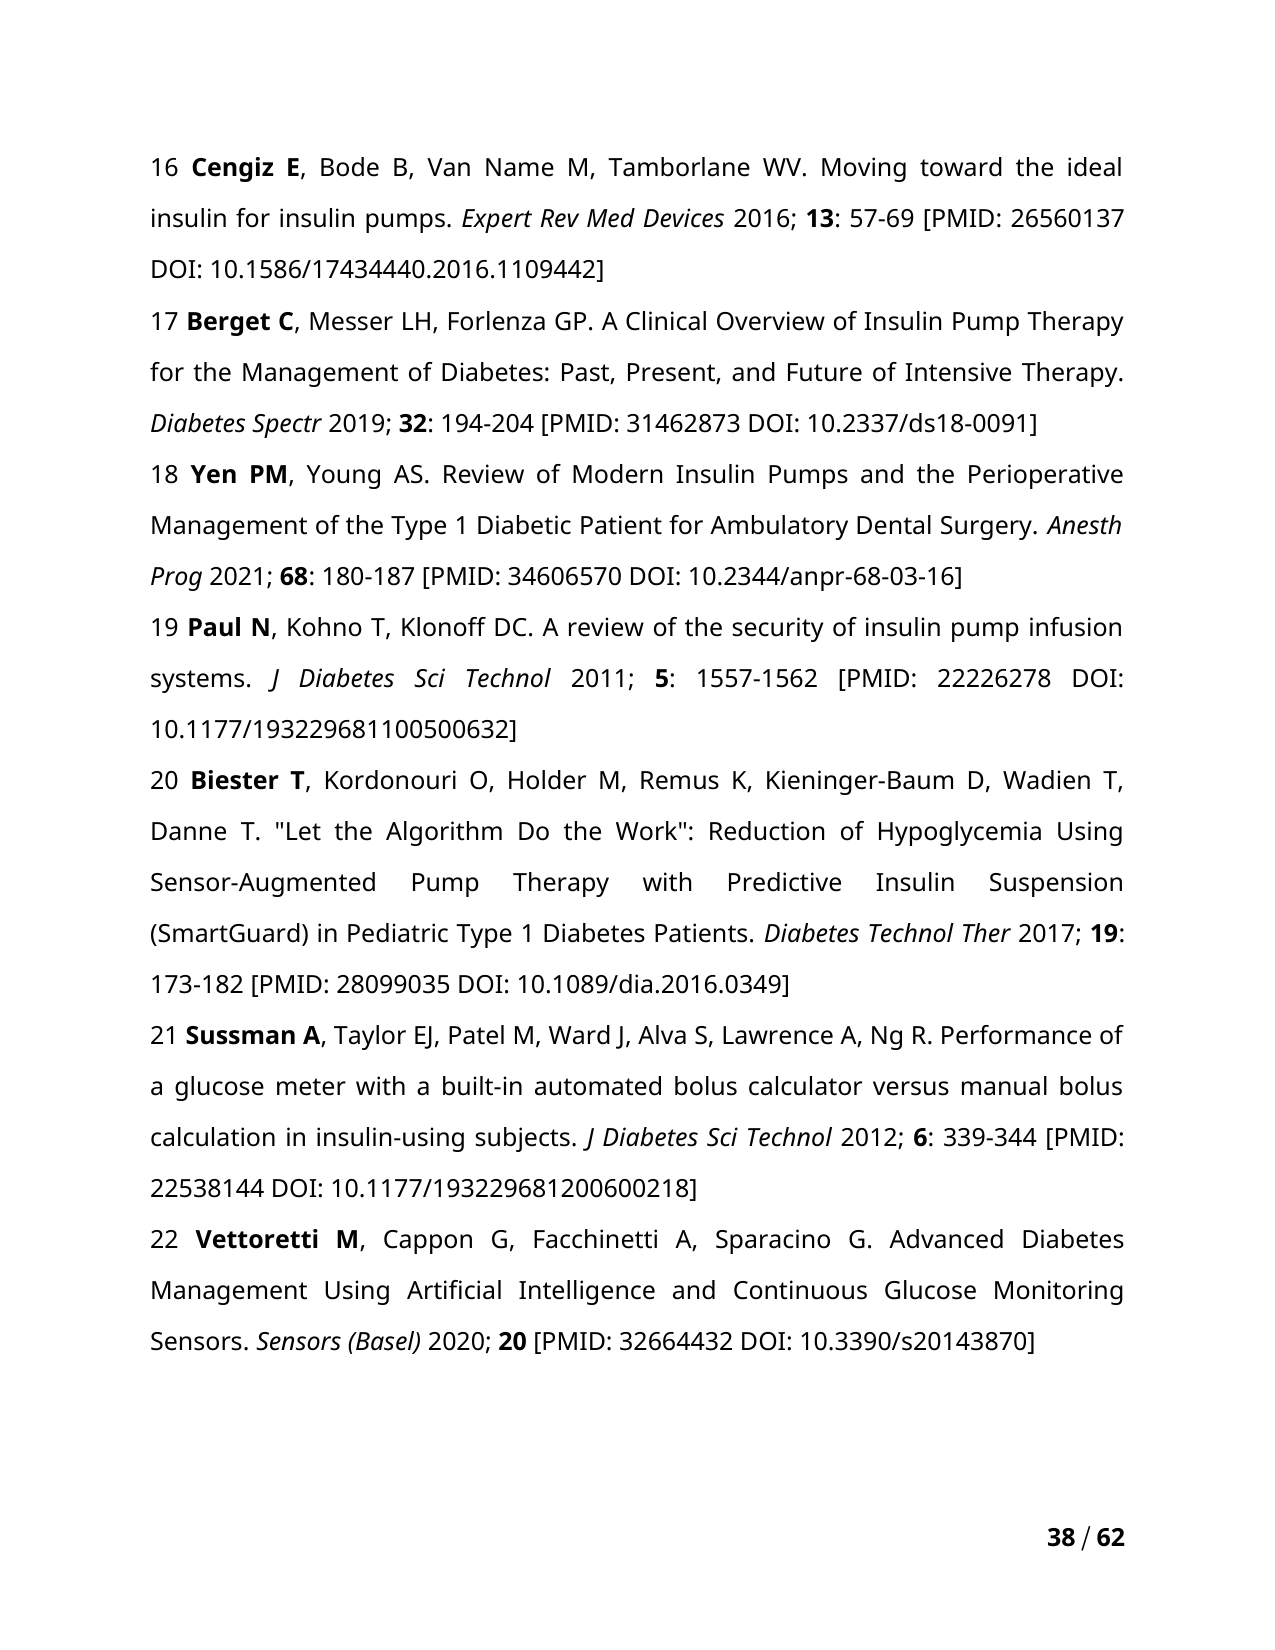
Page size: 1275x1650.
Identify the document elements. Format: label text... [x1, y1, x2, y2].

text 18 Yen PM, Young AS. Review of Modern Insulin Pumps and the Perioperative Management of the Type 1 Diabetic Patient for Ambulatory Dental Surgery. Anesth Prog 2021; 68: 180-187 [PMID: 34606570 DOI: 10.2344/anpr-68-03-16] [150, 456, 1125, 592]
text 16 Cengiz E, Bode B, Van Name M, Tamborlane WV. Moving toward the ideal insulin for insulin pumps. Expert Rev Med Devices 2016; 13: 57-69 [PMID: 26560137 DOI: 10.1586/17434440.2016.1109442] [150, 150, 1125, 286]
text 20 Biester T, Kordonouri O, Holder M, Remus K, Kieninger-Baum D, Wadien T, Danne T. "Let the Algorithm Do the Work": Reduction of Hypoglycemia Using Sensor-Augmented Pump Therapy with Predictive Insulin Suspension (SmartGuard) in Pediatric Type 1 Diabetes Patients. Diabetes Technol Ther 2017; 19: 173-182 [PMID: 28099035 DOI: 10.1089/dia.2016.0349] [150, 762, 1125, 1001]
text 22 Vettoretti M, Cappon G, Facchinetti A, Sparacino G. Advanced Diabetes Management Using Artificial Intelligence and Continuous Glucose Monitoring Sensors. Sensors (Basel) 2020; 20 [PMID: 32664432 DOI: 10.3390/s20143870] [150, 1222, 1125, 1358]
text 17 Berget C, Messer LH, Forlenza GP. A Clinical Overview of Insulin Pump Therapy for the Management of Diabetes: Past, Present, and Future of Intensive Therapy. Diabetes Spectr 2019; 32: 194-204 [PMID: 31462873 DOI: 10.2337/ds18-0091] [150, 303, 1125, 439]
text 21 Sussman A, Taylor EJ, Patel M, Ward J, Alva S, Lawrence A, Ng R. Performance of a glucose meter with a built-in automated bolus calculator versus manual bolus calculation in insulin-using subjects. J Diabetes Sci Technol 2012; 6: 339-344 [PMID: 22538144 DOI: 10.1177/193229681200600218] [150, 1018, 1125, 1205]
text 19 Paul N, Kohno T, Klonoff DC. A review of the security of insulin pump infusion systems. J Diabetes Sci Technol 2011; 5: 1557-1562 [PMID: 22226278 DOI: 10.1177/193229681100500632] [150, 609, 1125, 746]
